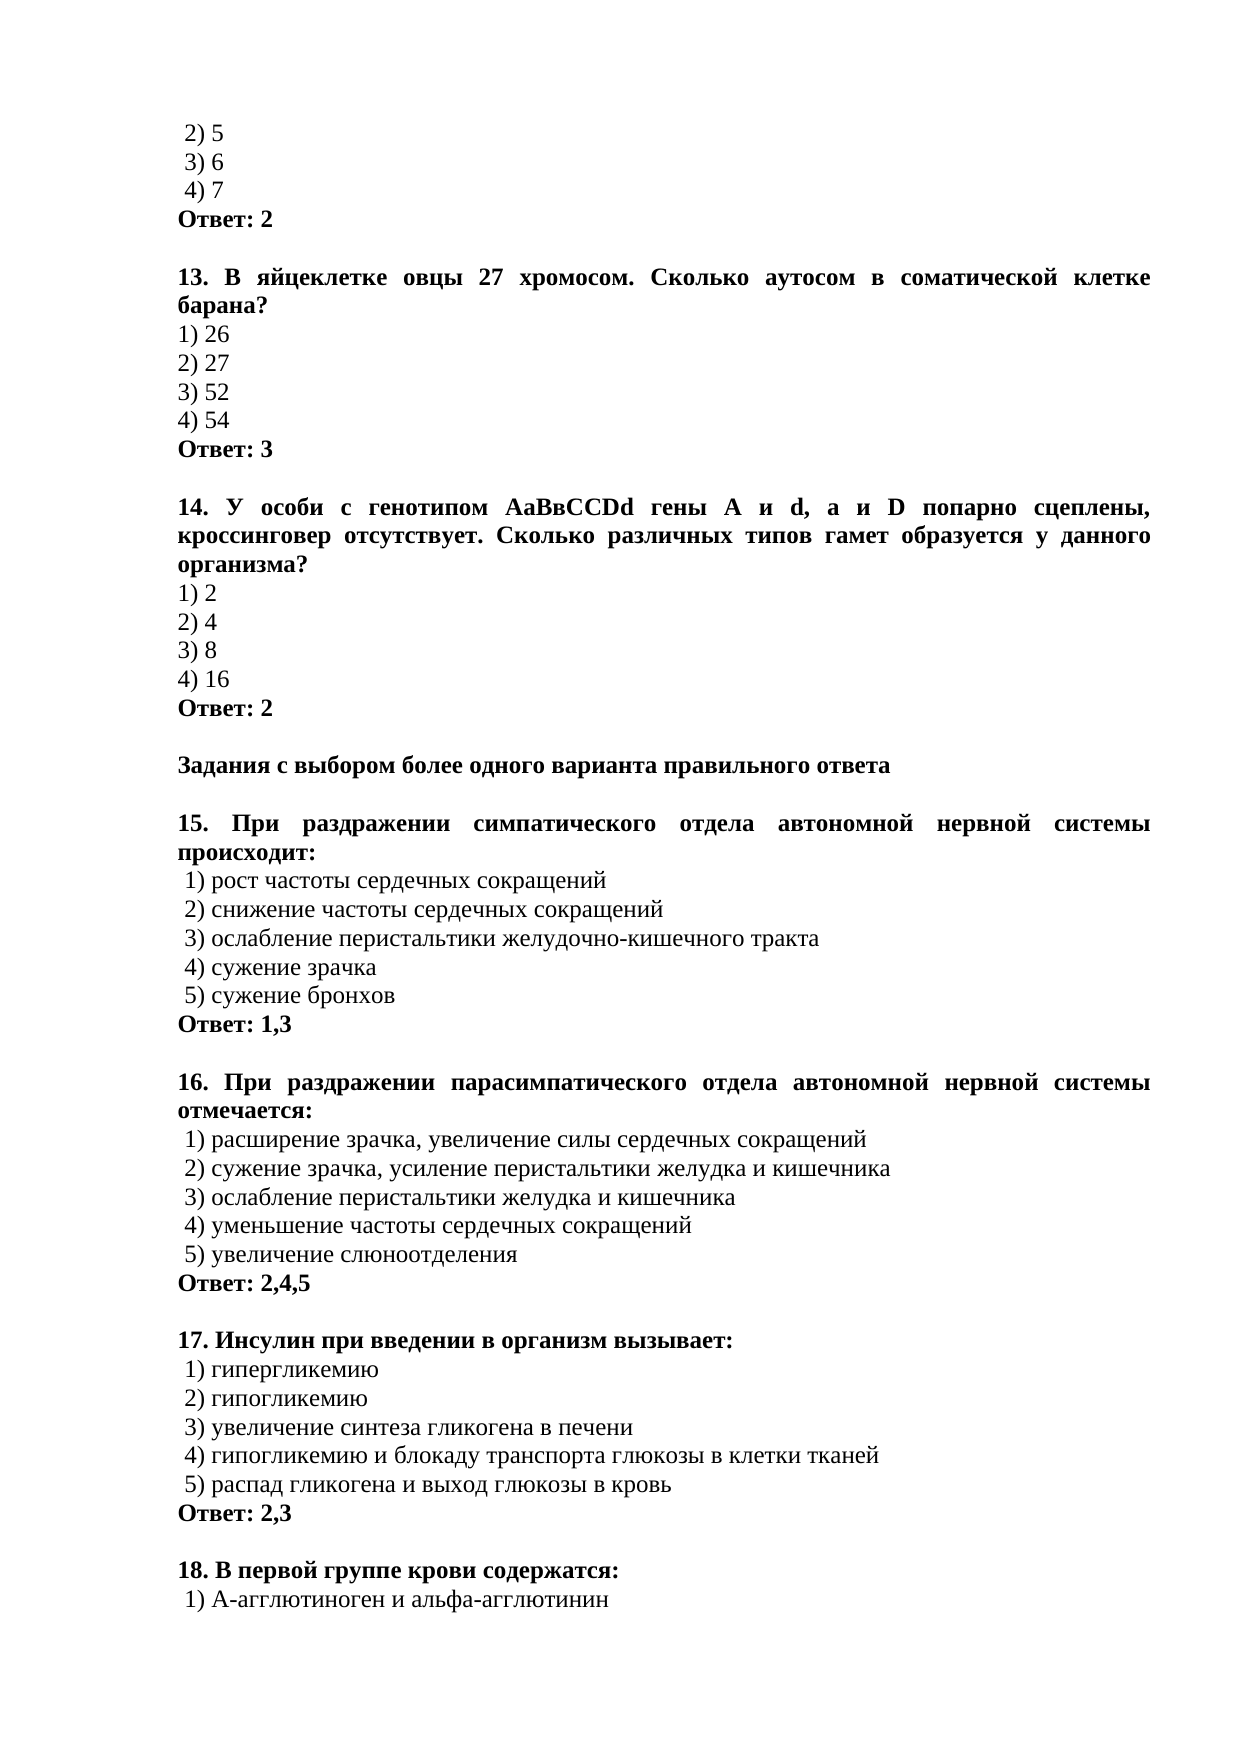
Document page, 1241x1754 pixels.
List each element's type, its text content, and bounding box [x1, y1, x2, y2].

text 14. У особи с генотипом АаВвСCDd гены А и d, а и D попарно сцеплены, кроссинговер отсутствует. Сколько различных типов гамет образуется у данного организма? [177, 492, 1152, 578]
text 3) ослабление перистальтики желудочно-кишечного тракта [184, 923, 1152, 952]
text 4) сужение зрачка [184, 952, 1152, 981]
text 4) 54 [177, 406, 1152, 434]
text 1) А-агглютиноген и альфа-агглютинин [184, 1584, 1152, 1613]
text Ответ: 2 [177, 693, 1152, 722]
text 2) 27 [177, 348, 1152, 377]
text 18. В первой группе крови содержатся: [177, 1556, 1152, 1584]
text 13. В яйцеклетке овцы 27 хромосом. Сколько аутосом в соматической клетке барана? [177, 262, 1152, 319]
text 5) увеличение слюноотделения [184, 1239, 1152, 1268]
text 1) рост частоты сердечных сокращений [184, 866, 1152, 894]
text Ответ: 1,3 [177, 1009, 1152, 1038]
text 3) 6 [184, 147, 1152, 176]
text Ответ: 2,4,5 [177, 1268, 1152, 1297]
text 2) снижение частоты сердечных сокращений [184, 894, 1152, 923]
text 3) ослабление перистальтики желудка и кишечника [184, 1182, 1152, 1211]
text 2) гипогликемию [184, 1383, 1152, 1412]
text 3) увеличение синтеза гликогена в печени [184, 1412, 1152, 1441]
text 4) гипогликемию и блокаду транспорта глюкозы в клетки тканей [184, 1441, 1152, 1469]
text 15. При раздражении симпатического отдела автономной нервной системы происходит: [177, 808, 1152, 866]
text 2) 5 [184, 118, 1152, 147]
text 17. Инсулин при введении в организм вызывает: [177, 1326, 1152, 1354]
text 1) 26 [177, 319, 1152, 348]
text 4) 16 [177, 664, 1152, 693]
text 5) распад гликогена и выход глюкозы в кровь [184, 1469, 1152, 1498]
text 1) гипергликемию [184, 1354, 1152, 1383]
text 3) 52 [177, 377, 1152, 406]
text 3) 8 [177, 636, 1152, 664]
text 5) сужение бронхов [184, 981, 1152, 1009]
text Ответ: 2,3 [177, 1498, 1152, 1527]
text 1) 2 [177, 578, 1152, 607]
text Задания с выбором более одного варианта правильного ответа [177, 751, 1152, 779]
text Ответ: 3 [177, 434, 1152, 463]
text 2) 4 [177, 607, 1152, 636]
text 1) расширение зрачка, увеличение силы сердечных сокращений [184, 1124, 1152, 1153]
text 4) уменьшение частоты сердечных сокращений [184, 1211, 1152, 1239]
text 2) сужение зрачка, усиление перистальтики желудка и кишечника [184, 1153, 1152, 1182]
text 16. При раздражении парасимпатического отдела автономной нервной системы отмечается: [177, 1067, 1152, 1124]
text Ответ: 2 [177, 204, 1152, 233]
text 4) 7 [184, 176, 1152, 204]
